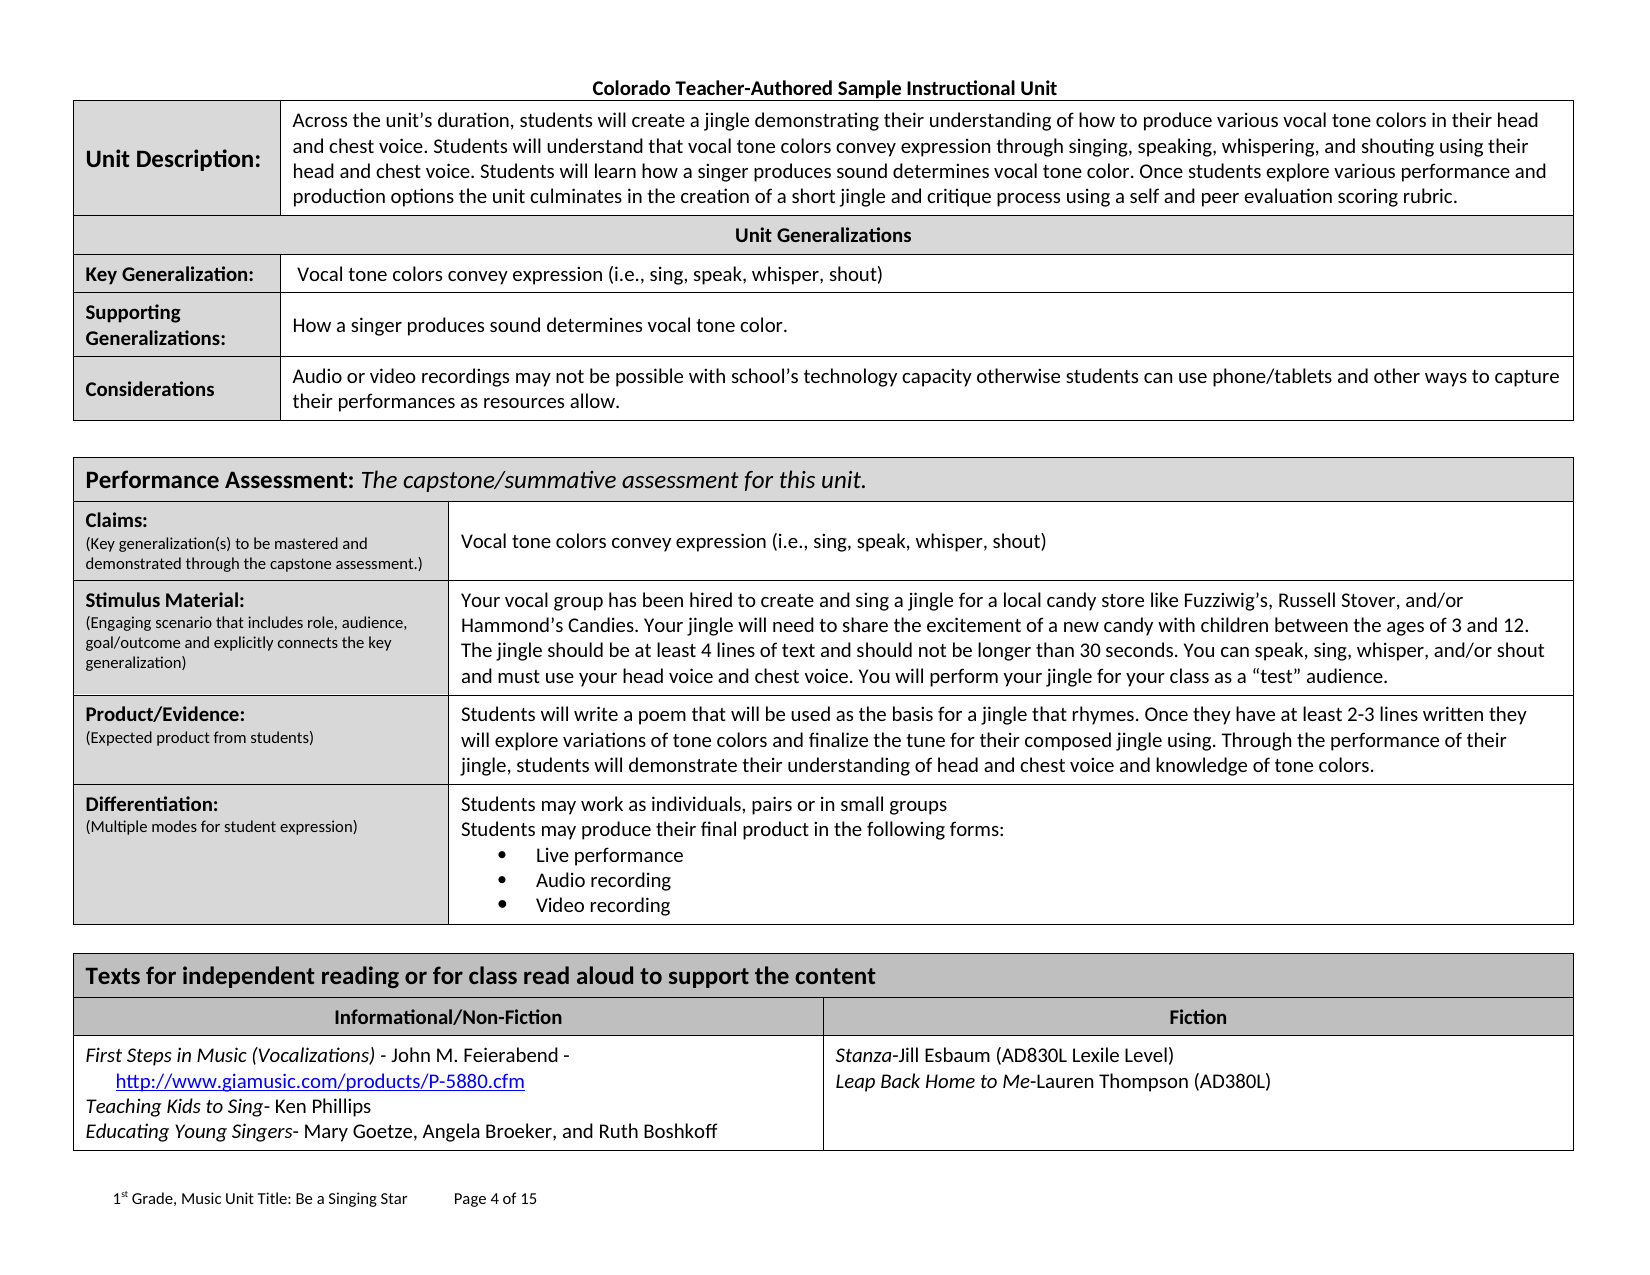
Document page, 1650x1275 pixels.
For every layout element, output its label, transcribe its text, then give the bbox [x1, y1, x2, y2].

table_cell Vocal tone colors convey expression (i.e., sing, speak, whisper, shout) [449, 502, 1573, 580]
table_cell How a singer produces sound determines vocal tone color. [281, 293, 1573, 356]
table_cell Product/Evidence: (Expected product from students) [74, 696, 448, 784]
table_cell Informational/Non-Fiction [74, 998, 823, 1035]
table_cell Unit Generalizations [74, 216, 1573, 254]
table_cell Students will write a poem that will be used as the basis for a jingle that rhymes. Once they have at least 2-3 lines written they will explore variations of tone colors and finalize the tune for their composed jingle using. Through the performance of their jingle, students will demonstrate their understanding of head and chest voice and knowledge of tone colors. [449, 696, 1573, 784]
table_cell First Steps in Music (Vocalizations) - John M. Feierabend - http://www.giamusic.com/products/P-5880.cfm Teaching Kids to Sing- Ken Phillips Educating Young Singers- Mary Goetze, Angela Broeker, and Ruth Boshkoff [74, 1036, 823, 1150]
table_cell Your vocal group has been hired to create and sing a jingle for a local candy store like Fuzziwig’s, Russell Stover, and/or Hammond’s Candies. Your jingle will need to share the excitement of a new candy with children between the ages of 3 and 12. The jingle should be at least 4 lines of text and should not be longer than 30 seconds. You can speak, sing, whisper, and/or shout and must use your head voice and chest voice. You will perform your jingle for your class as a “test” audience. [449, 581, 1573, 694]
table_header Across the unit’s duration, students will create a jingle demonstrating their understanding of how to produce various vocal tone colors in their head and chest voice. Students will understand that vocal tone colors convey expression through singing, speaking, whispering, and shouting using their head and chest voice. Students will learn how a singer produces sound determines vocal tone color. Once students explore various performance and production options the unit culminates in the creation of a short jingle and critique process using a self and peer evaluation scoring rubric. [281, 101, 1573, 215]
table_cell Fiction [824, 998, 1573, 1035]
table_header Performance Assessment: The capstone/summative assessment for this unit. [74, 458, 1573, 501]
table_cell Supporting Generalizations: [74, 293, 280, 356]
table_cell Considerations [74, 357, 280, 420]
table_cell Key Generalization: [74, 255, 280, 292]
table_cell Stimulus Material: (Engaging scenario that includes role, audience, goal/outcome and explicitly connects the key generalization) [74, 581, 448, 694]
table_cell Vocal tone colors convey expression (i.e., sing, speak, whisper, shout) [281, 255, 1573, 292]
table_cell Students may work as individuals, pairs or in small groups Students may produce their final product in the following forms: Live performance Audio recording Video recording [449, 785, 1573, 924]
table_header Texts for independent reading or for class read aloud to support the content [74, 954, 1573, 997]
table_header Unit Description: [74, 101, 280, 215]
table_cell Audio or video recordings may not be possible with school’s technology capacity otherwise students can use phone/tablets and other ways to capture their performances as resources allow. [281, 357, 1573, 420]
table_cell Differentiation: (Multiple modes for student expression) [74, 785, 448, 924]
table_cell Claims: (Key generalization(s) to be mastered and demonstrated through the capstone assessment.) [74, 502, 448, 580]
table_cell Stanza-Jill Esbaum (AD830L Lexile Level) Leap Back Home to Me-Lauren Thompson (AD380L) [824, 1036, 1573, 1150]
